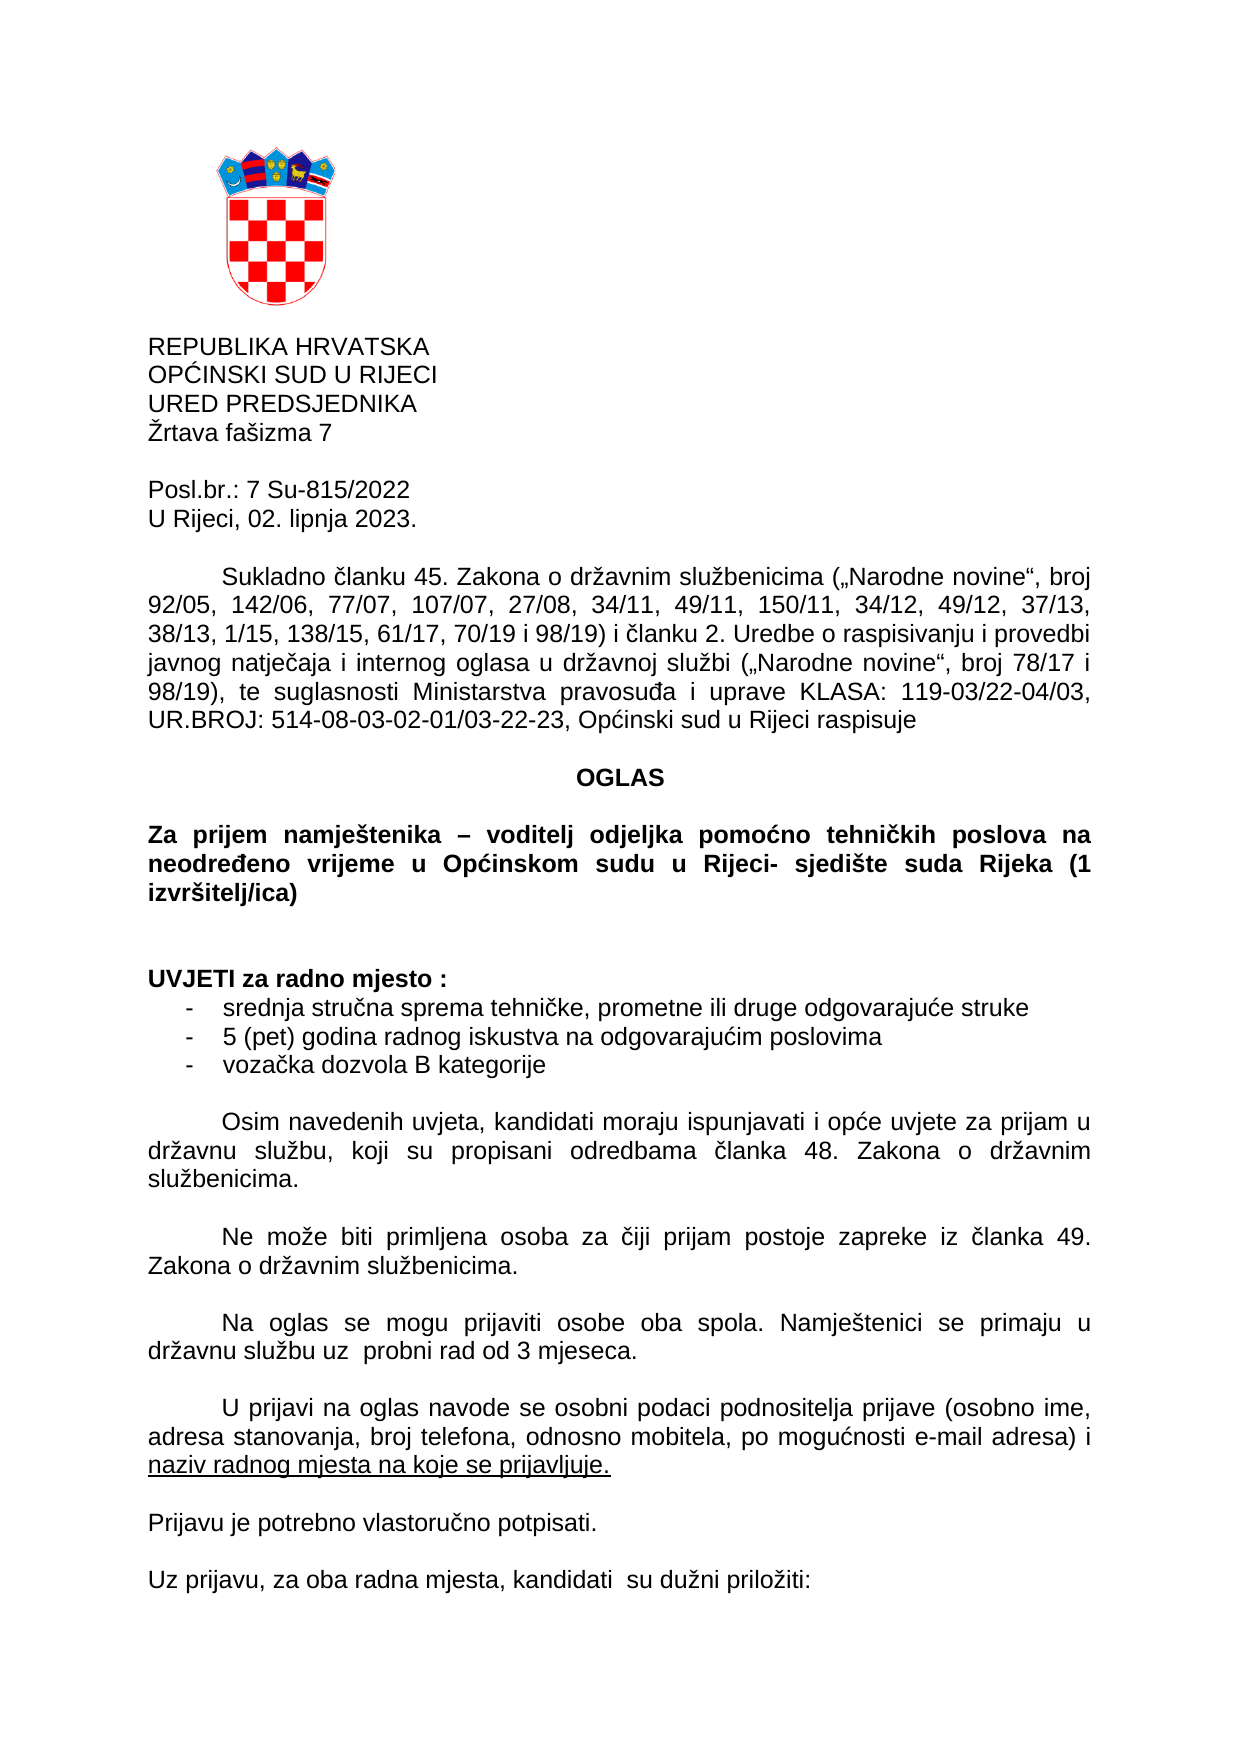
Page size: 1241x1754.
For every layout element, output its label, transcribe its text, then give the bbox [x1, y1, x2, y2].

text OGLAS [148, 763, 1093, 791]
text Na oglas se mogu prijaviti osobe oba spola. Namještenici se primaju u državnu službu uz probni rad od 3 mjeseca. [148, 1307, 1093, 1365]
text Posl.br.: 7 Su-815/2022 [148, 475, 1093, 504]
text Za prijem namještenika – voditelj odjeljka pomoćno tehničkih poslova na neodređeno vrijeme u Općinskom sudu u Rijeci- sjedište suda Rijeka (1 izvršitelj/ica) [148, 820, 1093, 906]
text OPĆINSKI SUD U RIJECI [148, 360, 1093, 389]
text Ne može biti primljena osoba za čiji prijam postoje zapreke iz članka 49. Zakona o državnim službenicima. [148, 1222, 1093, 1279]
text Prijavu je potrebno vlastoručno potpisati. [148, 1508, 1093, 1537]
text REPUBLIKA HRVATSKA [148, 331, 1093, 360]
text URED PREDSJEDNIKA [148, 389, 1093, 418]
text U prijavi na oglas navode se osobni podaci podnositelja prijave (osobno ime, adresa stanovanja, broj telefona, odnosno mobitela, po mogućnosti e-mail adresa) i naziv radnog mjesta na koje se prijavljuje. [148, 1393, 1093, 1479]
text Osim navedenih uvjeta, kandidati moraju ispunjavati i opće uvjete za prijam u državnu službu, koji su propisani odredbama članka 48. Zakona o državnim službenicima. [148, 1107, 1093, 1193]
text Sukladno članku 45. Zakona o državnim službenicima („Narodne novine“, broj 92/05, 142/06, 77/07, 107/07, 27/08, 34/11, 49/11, 150/11, 34/12, 49/12, 37/13, 38/13, 1/15, 138/15, 61/17, 70/19 i 98/19) i članku 2. Uredbe o raspisivanju i provedbi javnog natječaja i internog oglasa u državnoj službi („Narodne novine“, broj 78/17 i 98/19), te suglasnosti Ministarstva pravosuđa i uprave KLASA: 119-03/22-04/03, UR.BROJ: 514-08-03-02-01/03-22-23, Općinski sud u Rijeci raspisuje [148, 561, 1093, 734]
text UVJETI za radno mjesto : [148, 964, 1093, 993]
text Uz prijavu, za oba radna mjesta, kandidati su dužni priložiti: [148, 1566, 1093, 1594]
picture [216, 147, 336, 306]
list 5 (pet) godina radnog iskustva na odgovarajućim poslovima [185, 1021, 1093, 1050]
list srednja stručna sprema tehničke, prometne ili druge odgovarajuće struke [185, 993, 1093, 1021]
text U Rijeci, 02. lipnja 2023. [148, 504, 1093, 533]
list vozačka dozvola B kategorije [185, 1050, 1093, 1079]
text Žrtava fašizma 7 [148, 418, 1093, 446]
